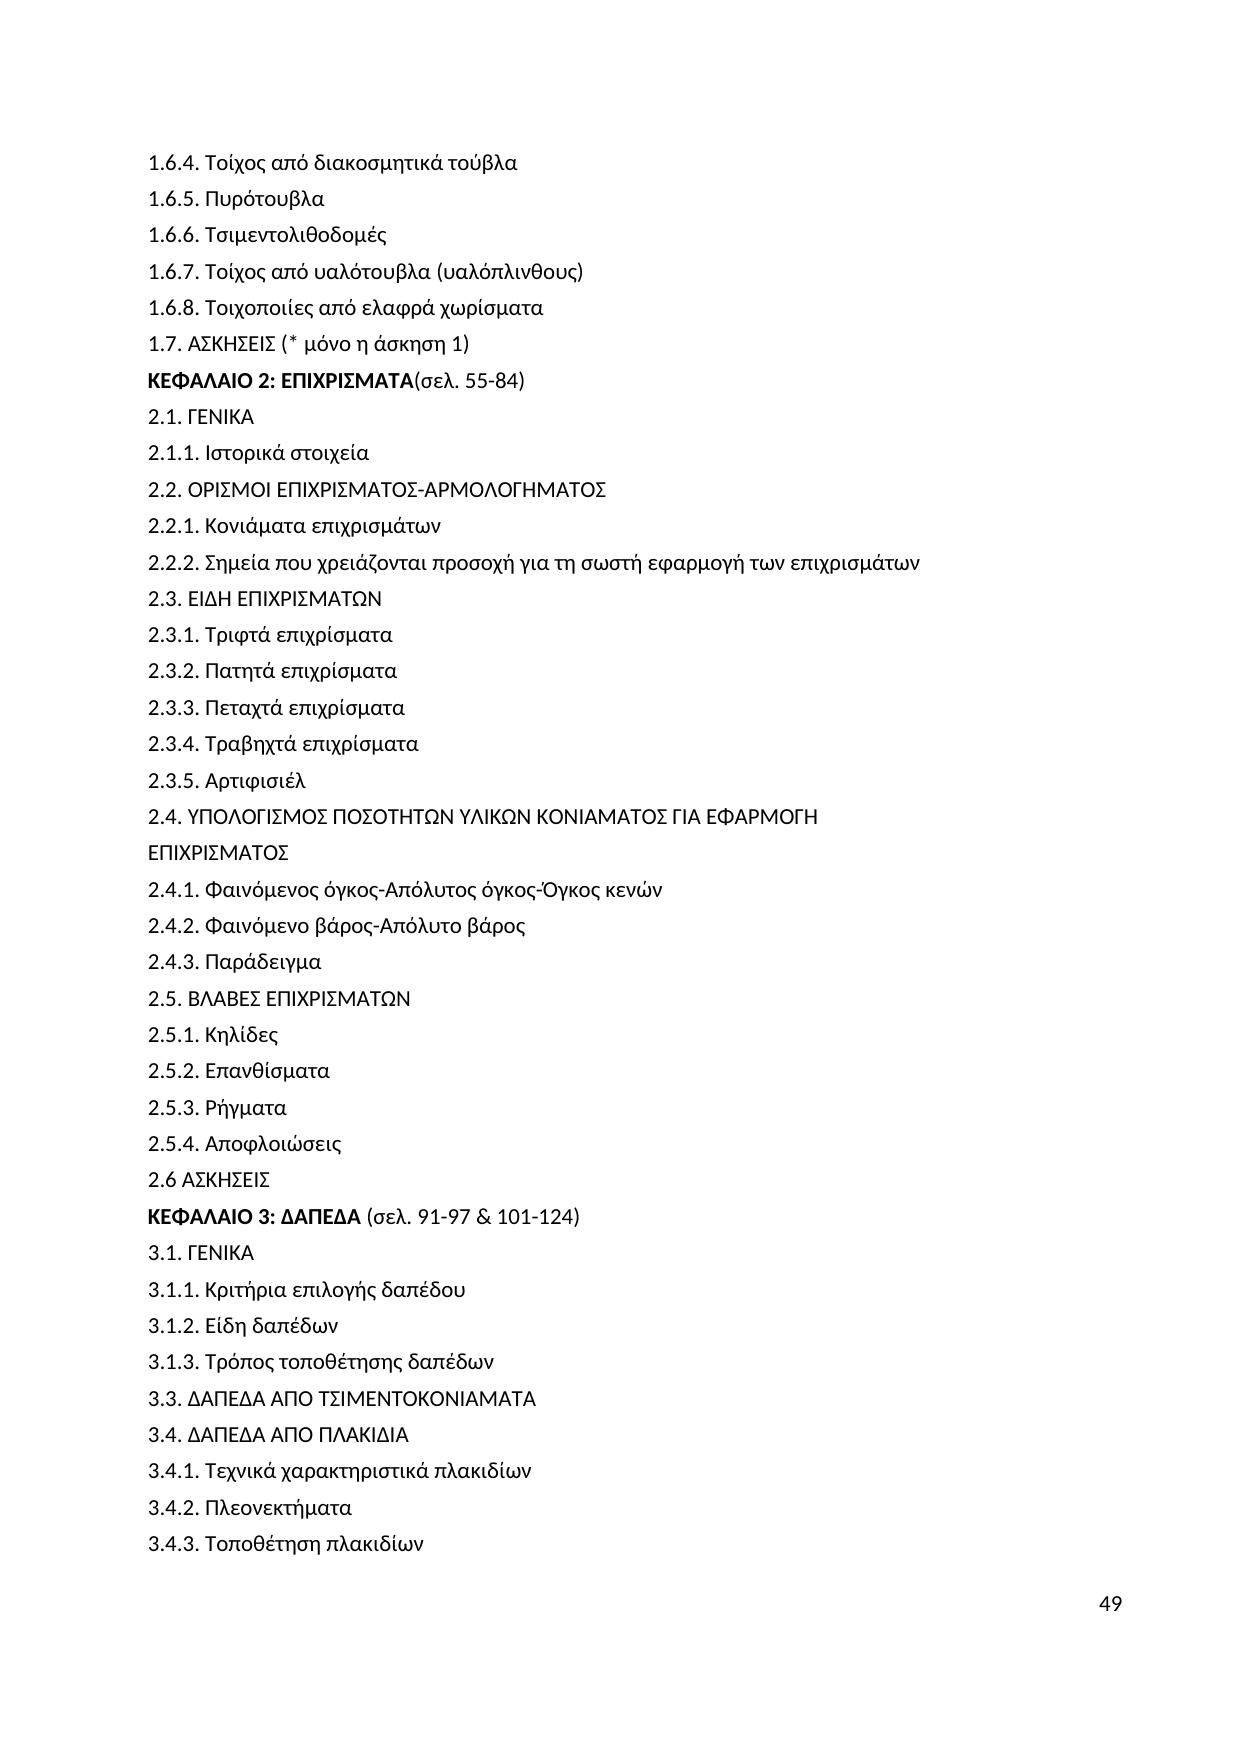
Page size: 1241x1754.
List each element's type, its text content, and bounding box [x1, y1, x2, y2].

text 2.3.3. Πεταχτά επιχρίσματα [148, 693, 1122, 721]
text 2.3.5. Αρτιφισιέλ [148, 766, 1122, 794]
text ΚΕΦΑΛΑΙΟ 2: ΕΠΙΧΡΙΣΜΑΤΑ(σελ. 55-84) [148, 366, 1122, 394]
text 2.5.4. Αποφλοιώσεις [148, 1129, 1122, 1157]
text 2.6 ΑΣΚΗΣΕΙΣ [148, 1166, 1122, 1194]
text 1.6.6. Τσιμεντολιθοδομές [148, 220, 1122, 248]
text 1.6.8. Τοιχοποιίες από ελαφρά χωρίσματα [148, 293, 1122, 321]
text ΕΠΙΧΡΙΣΜΑΤΟΣ [148, 838, 1122, 866]
text 2.2.1. Κονιάματα επιχρισμάτων [148, 511, 1122, 539]
text 3.1. ΓΕΝΙΚΑ [148, 1238, 1122, 1266]
text 2.4.1. Φαινόμενος όγκος-Απόλυτος όγκος-Όγκος κενών [148, 875, 1122, 903]
text 2.4.2. Φαινόμενο βάρος-Απόλυτο βάρος [148, 911, 1122, 939]
text 3.1.2. Είδη δαπέδων [148, 1311, 1122, 1339]
text 2.3.4. Τραβηχτά επιχρίσματα [148, 729, 1122, 757]
text 2.2.2. Σημεία που χρειάζονται προσοχή για τη σωστή εφαρμογή των επιχρισμάτων [148, 548, 1122, 576]
text 1.6.4. Τοίχος από διακοσμητικά τούβλα [148, 148, 1122, 176]
text 2.5. ΒΛΑΒΕΣ ΕΠΙΧΡΙΣΜΑΤΩΝ [148, 984, 1122, 1012]
text 2.4.3. Παράδειγμα [148, 947, 1122, 976]
text 2.5.3. Ρήγματα [148, 1093, 1122, 1121]
text 3.4. ΔΑΠΕΔΑ ΑΠΟ ΠΛΑΚΙΔΙΑ [148, 1420, 1122, 1448]
text 3.3. ΔΑΠΕΔΑ ΑΠΟ ΤΣΙΜΕΝΤΟΚΟΝΙΑΜΑΤΑ [148, 1384, 1122, 1412]
text 2.2. ΟΡΙΣΜΟΙ ΕΠΙΧΡΙΣΜΑΤΟΣ-ΑΡΜΟΛΟΓΗΜΑΤΟΣ [148, 475, 1122, 503]
text 1.6.7. Τοίχος από υαλότουβλα (υαλόπλινθους) [148, 257, 1122, 285]
text 2.4. ΥΠΟΛΟΓΙΣΜΟΣ ΠΟΣΟΤΗΤΩΝ ΥΛΙΚΩΝ ΚΟΝΙΑΜΑΤΟΣ ΓΙΑ ΕΦΑΡΜΟΓΗ [148, 802, 1122, 830]
text 3.4.1. Τεχνικά χαρακτηριστικά πλακιδίων [148, 1456, 1122, 1484]
text 2.3.1. Τριφτά επιχρίσματα [148, 620, 1122, 648]
text 3.1.3. Τρόπος τοποθέτησης δαπέδων [148, 1347, 1122, 1375]
text 3.4.3. Τοποθέτηση πλακιδίων [148, 1529, 1122, 1557]
text 2.3. ΕΙΔΗ ΕΠΙΧΡΙΣΜΑΤΩΝ [148, 584, 1122, 612]
text 2.1. ΓΕΝΙΚΑ [148, 402, 1122, 430]
text 2.3.2. Πατητά επιχρίσματα [148, 657, 1122, 685]
text 2.1.1. Ιστορικά στοιχεία [148, 438, 1122, 467]
text 1.7. ΑΣΚΗΣΕΙΣ (* μόνο η άσκηση 1) [148, 329, 1122, 357]
text 3.4.2. Πλεονεκτήματα [148, 1493, 1122, 1521]
text 2.5.2. Επανθίσματα [148, 1057, 1122, 1084]
text 3.1.1. Κριτήρια επιλογής δαπέδου [148, 1275, 1122, 1303]
text 1.6.5. Πυρότουβλα [148, 184, 1122, 212]
text 2.5.1. Κηλίδες [148, 1020, 1122, 1048]
text ΚΕΦΑΛΑΙΟ 3: ΔΑΠΕΔΑ (σελ. 91-97 & 101-124) [148, 1202, 1122, 1230]
